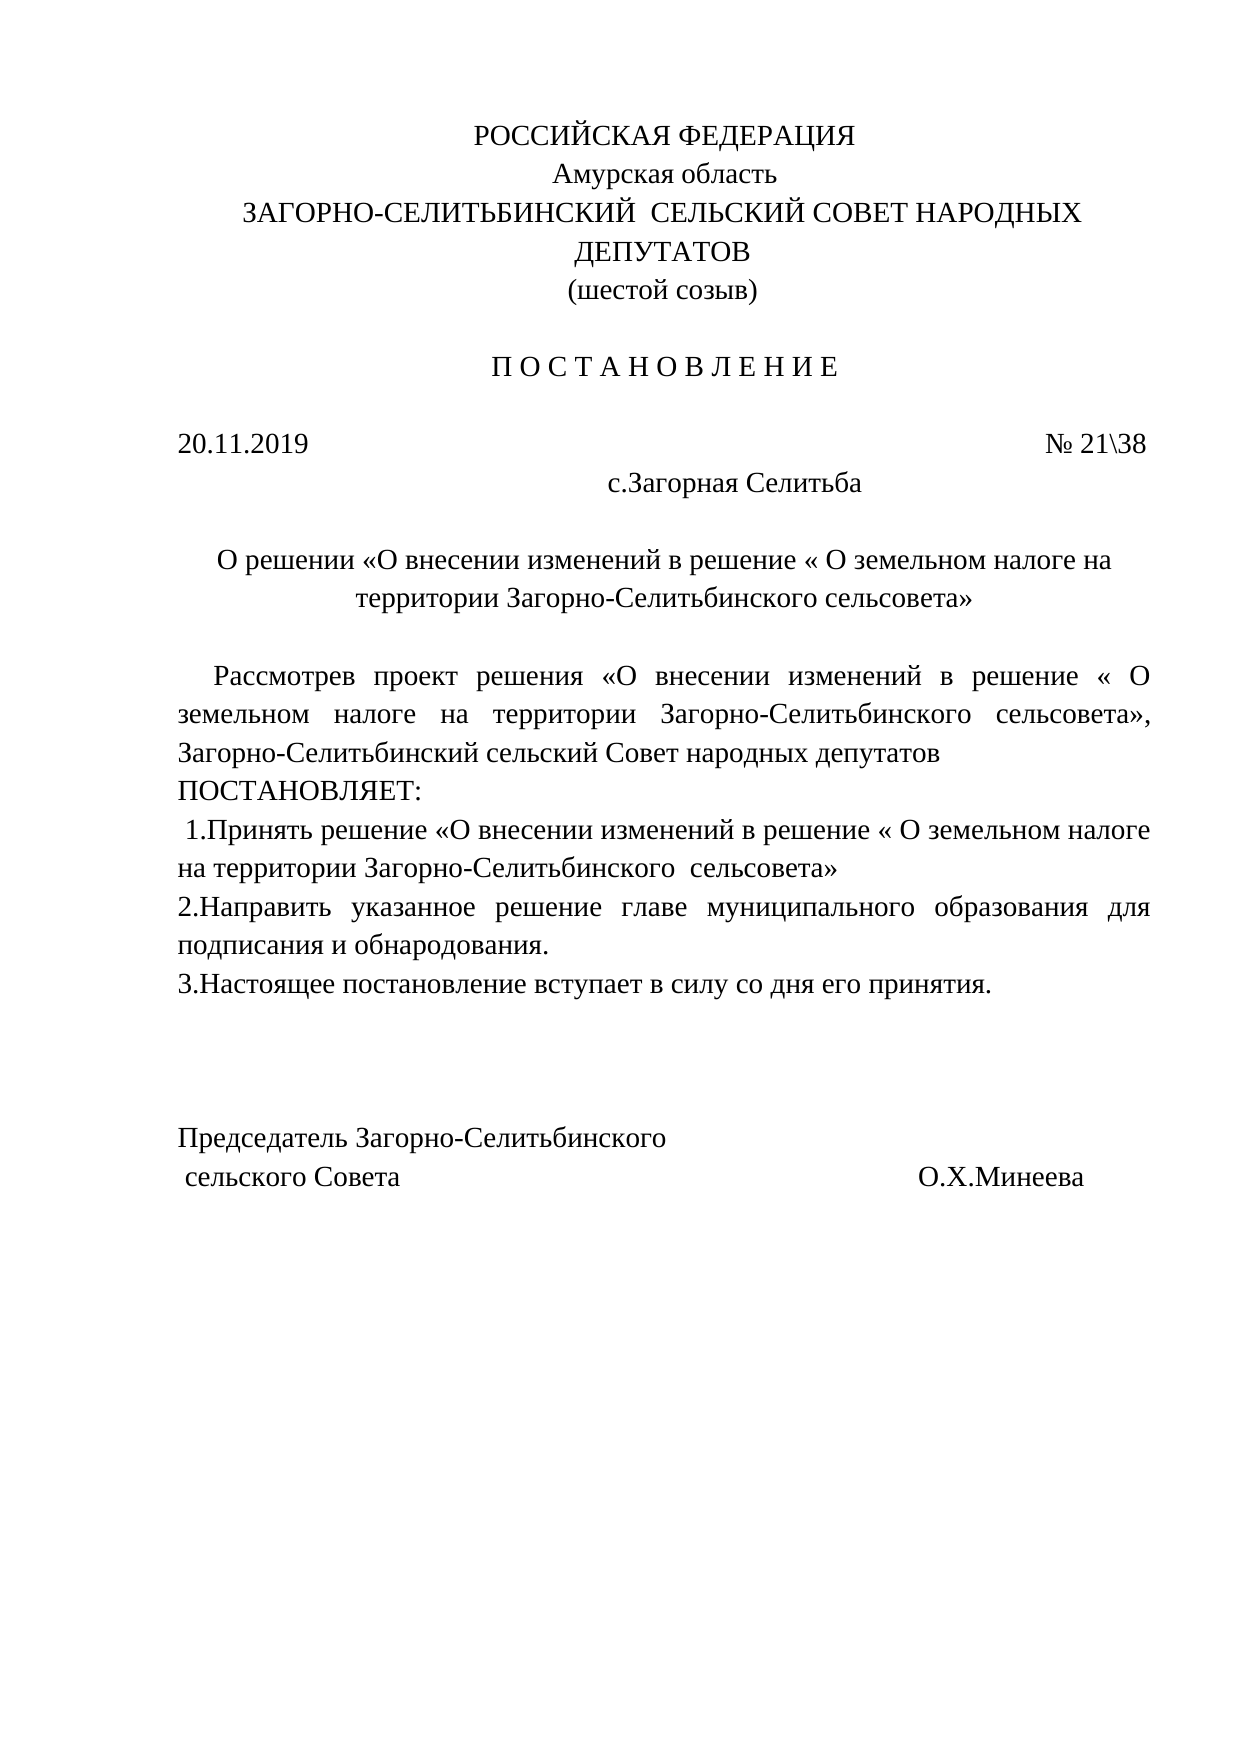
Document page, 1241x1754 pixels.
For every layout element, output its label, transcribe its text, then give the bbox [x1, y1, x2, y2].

text сельского Совета О.Х.Минеева [177, 1159, 1152, 1192]
text О решении «О внесении изменений в решение « О земельном налоге на территории Загорно-Селитьбинского сельсовета» [177, 542, 1152, 614]
text ПОСТАНОВЛЯЕТ: [177, 773, 1152, 807]
text 3.Настоящее постановление вступает в силу со дня его принятия. [177, 966, 1152, 999]
text РОССИЙСКАЯ ФЕДЕРАЦИЯ [177, 118, 1152, 152]
text (шестой созыв) [177, 272, 1148, 306]
text ЗАГОРНО-СЕЛИТЬБИНСКИЙ СЕЛЬСКИЙ СОВЕТ НАРОДНЫХ ДЕПУТАТОВ [177, 195, 1148, 267]
text Амурская область [177, 157, 1152, 190]
text 2.Направить указанное решение главе муниципального образования для подписания и обнародования. [177, 889, 1152, 961]
text Рассмотрев проект решения «О внесении изменений в решение « О земельном налоге на территории Загорно-Селитьбинского сельсовета», Загорно-Селитьбинский сельский Совет народных депутатов [177, 658, 1152, 768]
text с.Загорная Селитьба [177, 465, 1152, 498]
text 1.Принять решение «О внесении изменений в решение « О земельном налоге на территории Загорно-Селитьбинского сельсовета» [177, 812, 1152, 884]
text П О С Т А Н О В Л Е Н И Е [177, 349, 1152, 383]
text 20.11.2019 № 21\38 [177, 426, 1152, 460]
text Председатель Загорно-Селитьбинского [177, 1120, 1152, 1154]
